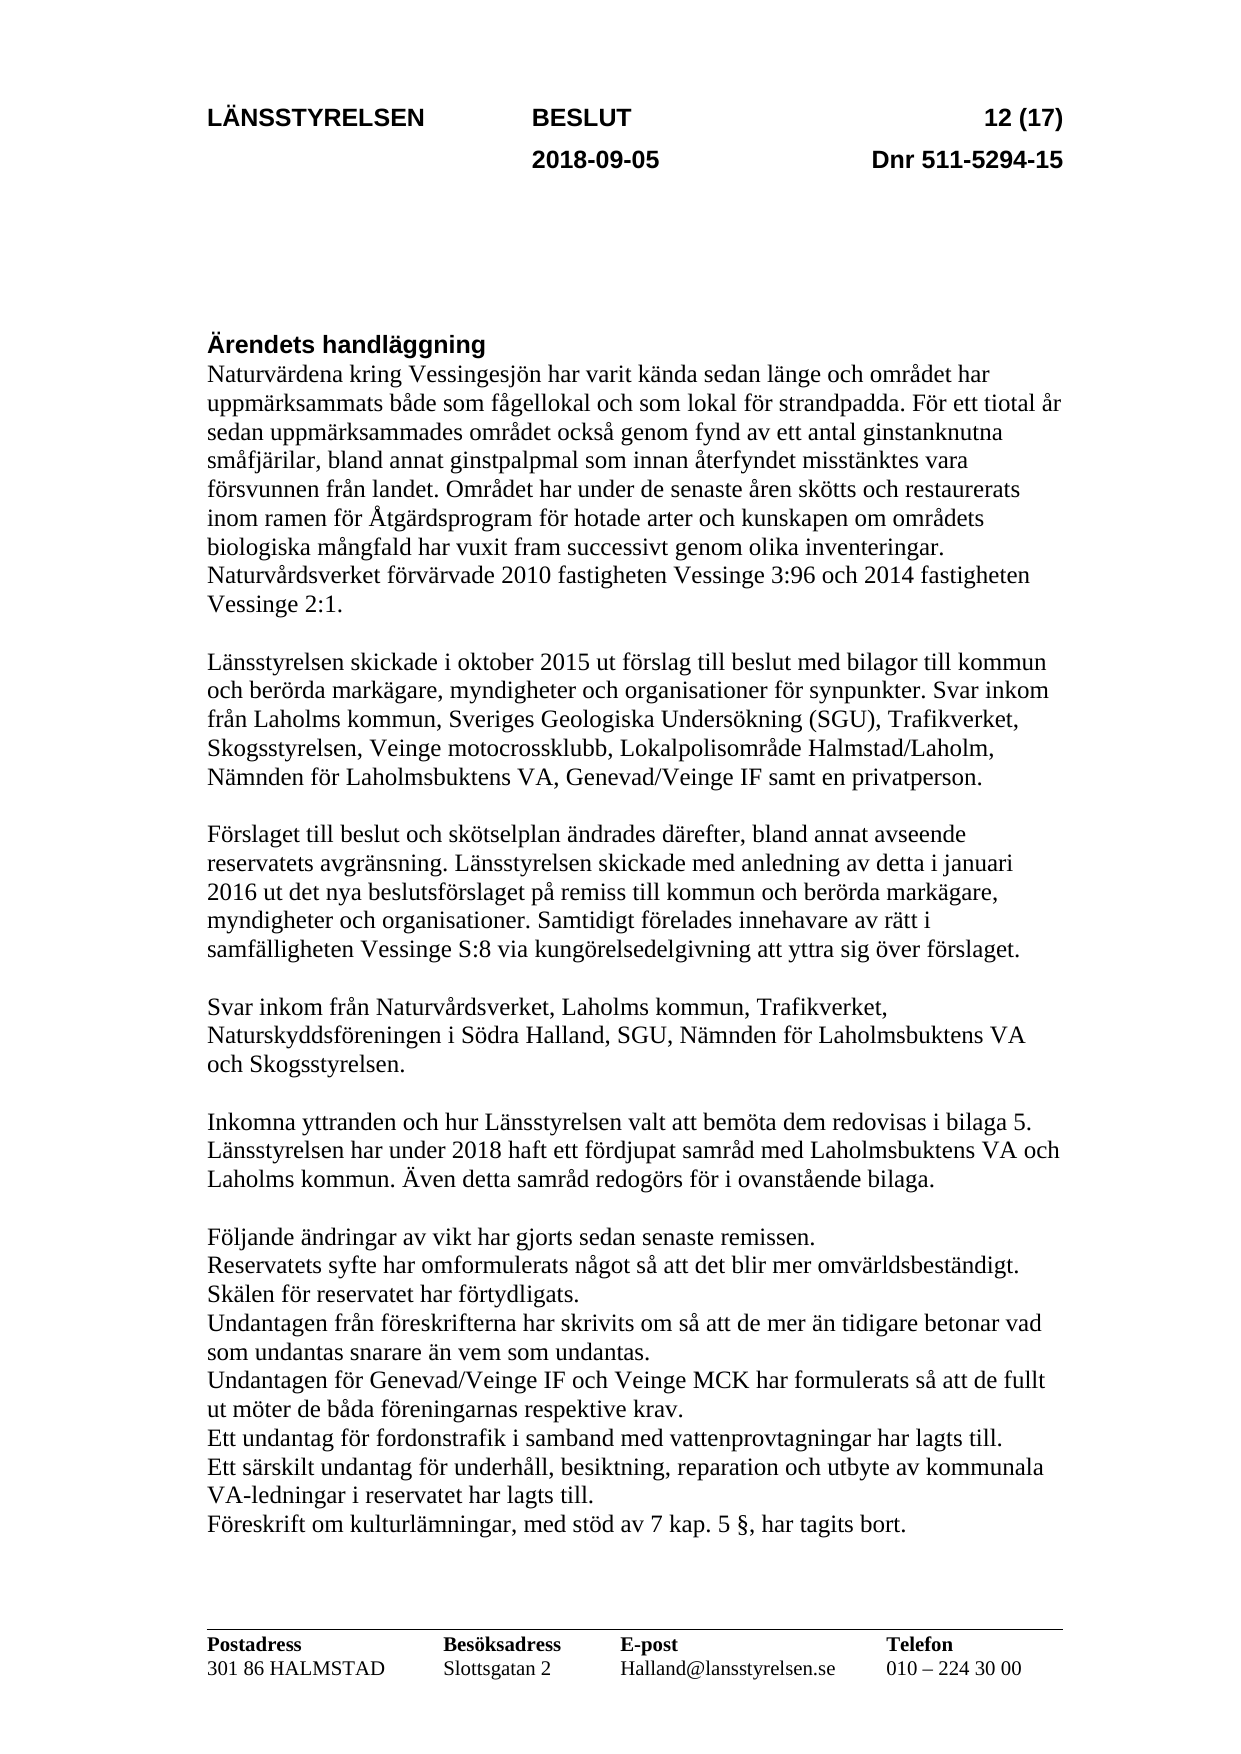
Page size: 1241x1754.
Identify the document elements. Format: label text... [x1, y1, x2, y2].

text Föreskrift om kulturlämningar, med stöd av 7 kap. 5 §, har tagits bort. [207, 1509, 1063, 1538]
text Undantagen för Genevad/Veinge IF och Veinge MCK har formulerats så att de fullt ut möter de båda föreningarnas respektive krav. [207, 1366, 1063, 1423]
text Ett undantag för fordonstrafik i samband med vattenprovtagningar har lagts till. [207, 1423, 1063, 1452]
text Förslaget till beslut och skötselplan ändrades därefter, bland annat avseende reservatets avgränsning. Länsstyrelsen skickade med anledning av detta i januari 2016 ut det nya beslutsförslaget på remiss till kommun och berörda markägare, myndigheter och organisationer. Samtidigt förelades innehavare av rätt i samfälligheten Vessinge S:8 via kungörelsedelgivning att yttra sig över förslaget. Svar inkom från Naturvårdsverket, Laholms kommun, Trafikverket, Naturskyddsföreningen i Södra Halland, SGU, Nämnden för Laholmsbuktens VA och Skogsstyrelsen. Inkomna yttranden och hur Länsstyrelsen valt att bemöta dem redovisas i bilaga 5. [207, 819, 1063, 1136]
subtitle Ärendets handläggning [207, 331, 1033, 359]
text Ett särskilt undantag för underhåll, besiktning, reparation och utbyte av kommunala VA-ledningar i reservatet har lagts till. [207, 1452, 1063, 1509]
text Naturvärdena kring Vessingesjön har varit kända sedan länge och området har uppmärksammats både som fågellokal och som lokal för strandpadda. För ett tiotal år sedan uppmärksammades området också genom fynd av ett antal ginstanknutna småfjärilar, bland annat ginstpalpmal som innan återfyndet misstänktes vara försvunnen från landet. Området har under de senaste åren skötts och restaurerats inom ramen för Åtgärdsprogram för hotade arter och kunskapen om områdets biologiska mångfald har vuxit fram successivt genom olika inventeringar. Naturvårdsverket förvärvade 2010 fastigheten Vessinge 3:96 och 2014 fastigheten Vessinge 2:1. Länsstyrelsen skickade i oktober 2015 ut förslag till beslut med bilagor till kommun och berörda markägare, myndigheter och organisationer för synpunkter. Svar inkom från Laholms kommun, Sveriges Geologiska Undersökning (SGU), Trafikverket, Skogsstyrelsen, Veinge motocrossklubb, Lokalpolisområde Halmstad/Laholm, Nämnden för Laholmsbuktens VA, Genevad/Veinge IF samt en privatperson. [207, 359, 1063, 791]
text Reservatets syfte har omformulerats något så att det blir mer omvärldsbeständigt. [207, 1251, 1063, 1279]
text Länsstyrelsen har under 2018 haft ett fördjupat samråd med Laholmsbuktens VA och Laholms kommun. Även detta samråd redogörs för i ovanstående bilaga. Följande ändringar av vikt har gjorts sedan senaste remissen. [207, 1136, 1063, 1251]
text Skälen för reservatet har förtydligats. [207, 1279, 1063, 1308]
text Undantagen från föreskrifterna har skrivits om så att de mer än tidigare betonar vad som undantas snarare än vem som undantas. [207, 1308, 1063, 1366]
